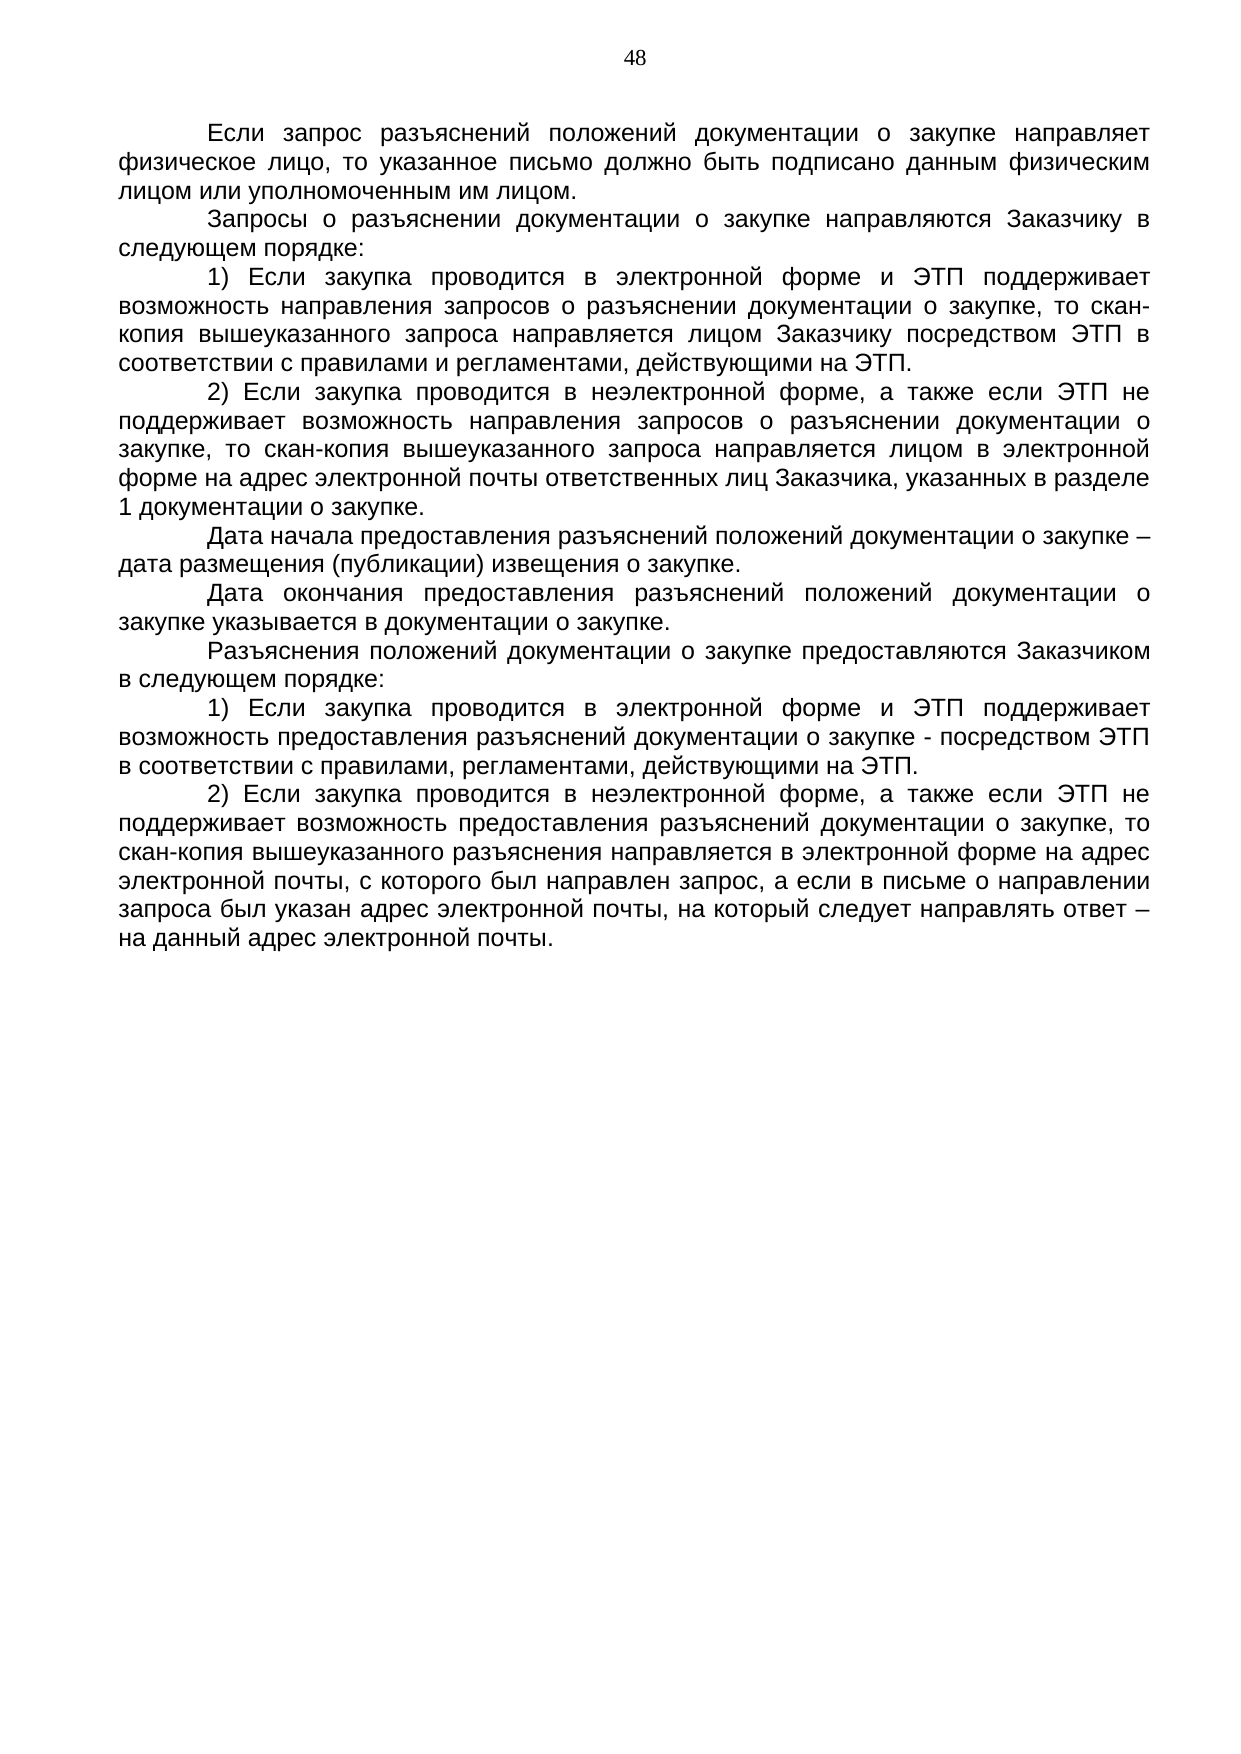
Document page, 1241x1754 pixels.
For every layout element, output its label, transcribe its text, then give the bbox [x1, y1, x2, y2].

text Запросы о разъяснении документации о закупке направляются Заказчику в следующем порядке: [118, 204, 1152, 262]
text 1) Если закупка проводится в электронной форме и ЭТП поддерживает возможность направления запросов о разъяснении документации о закупке, то скан-копия вышеуказанного запроса направляется лицом Заказчику посредством ЭТП в соответствии с правилами и регламентами, действующими на ЭТП. [118, 262, 1152, 377]
text Дата начала предоставления разъяснений положений документации о закупке – дата размещения (публикации) извещения о закупке. [118, 521, 1152, 578]
text 2) Если закупка проводится в неэлектронной форме, а также если ЭТП не поддерживает возможность направления запросов о разъяснении документации о закупке, то скан-копия вышеуказанного запроса направляется лицом в электронной форме на адрес электронной почты ответственных лиц Заказчика, указанных в разделе 1 документации о закупке. [118, 377, 1152, 521]
text 1) Если закупка проводится в электронной форме и ЭТП поддерживает возможность предоставления разъяснений документации о закупке - посредством ЭТП в соответствии с правилами, регламентами, действующими на ЭТП. [118, 693, 1152, 779]
text Дата окончания предоставления разъяснений положений документации о закупке указывается в документации о закупке. [118, 578, 1152, 636]
text Если запрос разъяснений положений документации о закупке направляет физическое лицо, то указанное письмо должно быть подписано данным физическим лицом или уполномоченным им лицом. [118, 118, 1152, 204]
text 2) Если закупка проводится в неэлектронной форме, а также если ЭТП не поддерживает возможность предоставления разъяснений документации о закупке, то скан-копия вышеуказанного разъяснения направляется в электронной форме на адрес электронной почты, с которого был направлен запрос, а если в письме о направлении запроса был указан адрес электронной почты, на который следует направлять ответ – на данный адрес электронной почты. [118, 779, 1152, 952]
text Разъяснения положений документации о закупке предоставляются Заказчиком в следующем порядке: [118, 636, 1152, 693]
